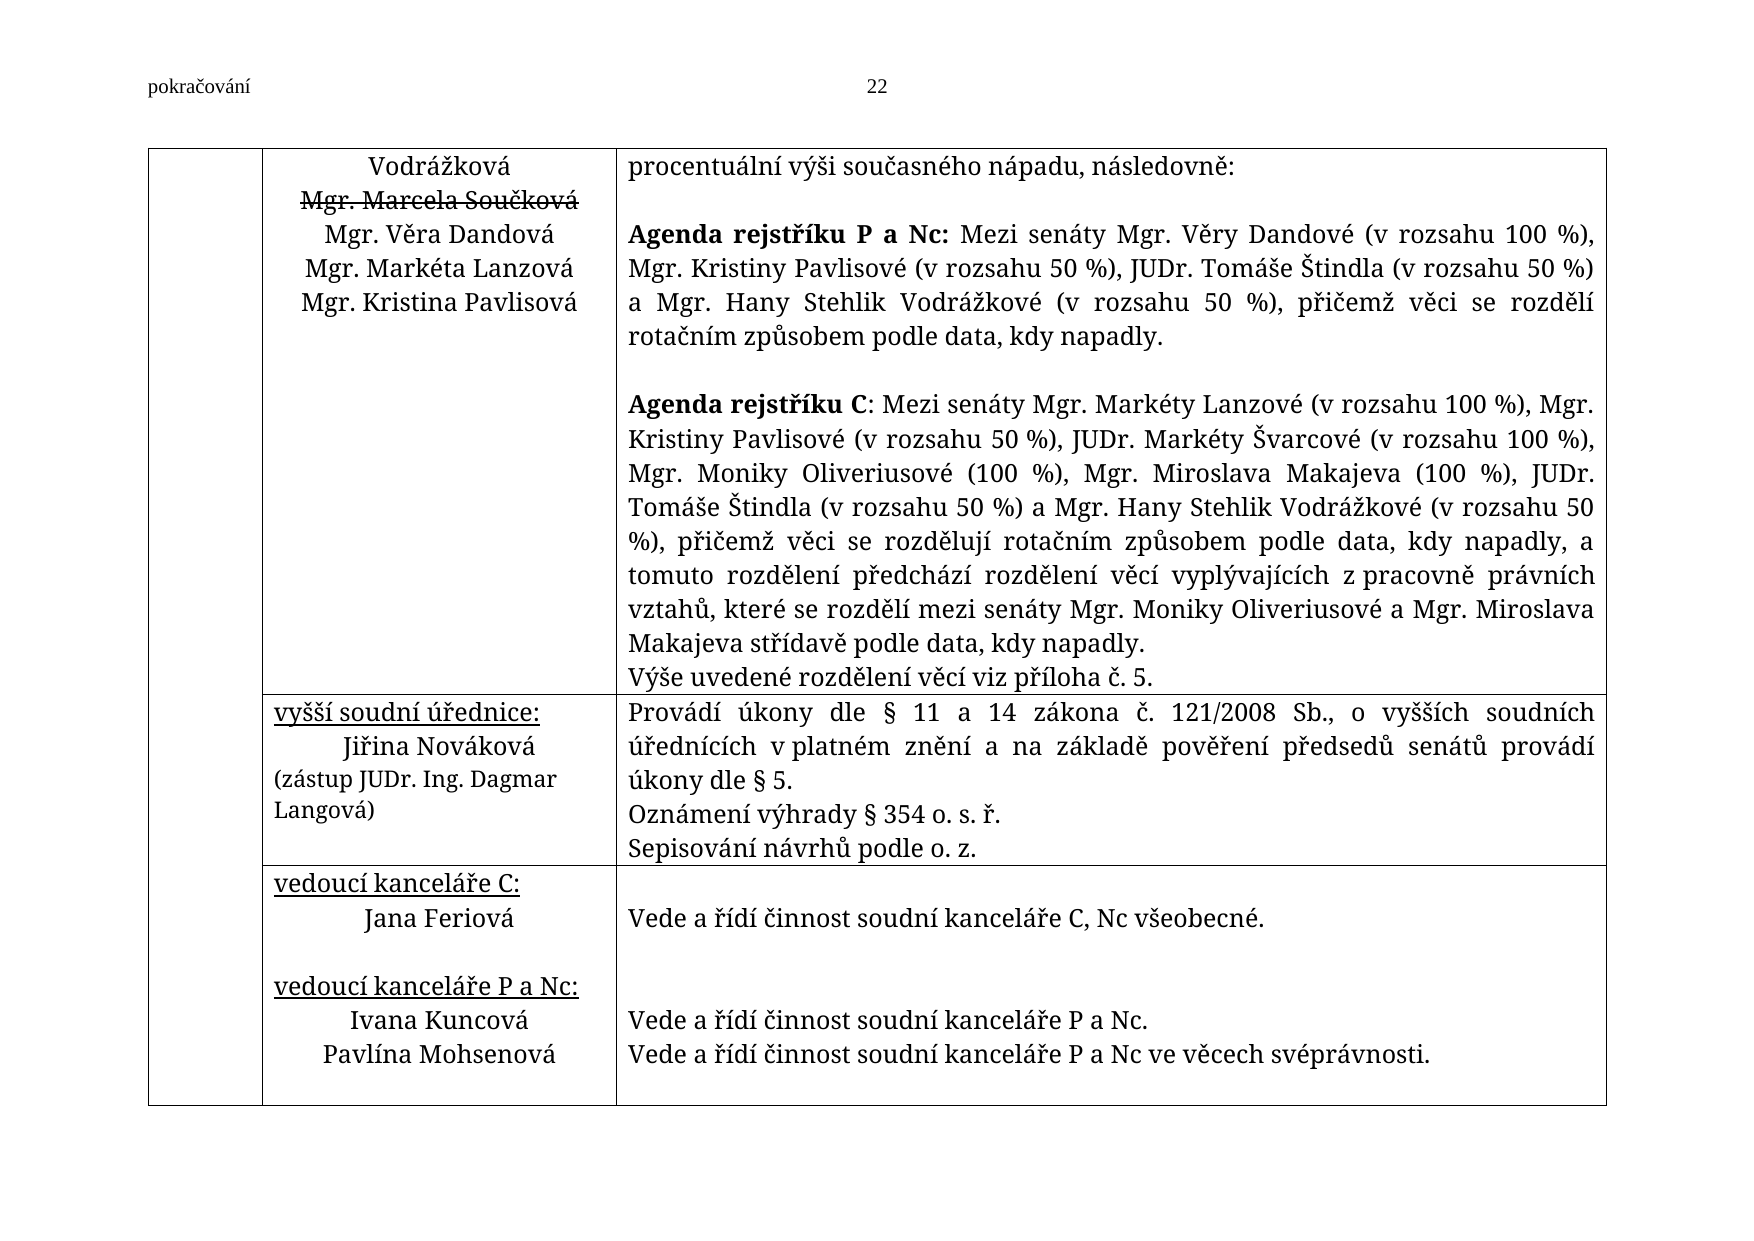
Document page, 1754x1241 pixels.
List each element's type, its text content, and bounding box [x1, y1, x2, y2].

table_cell vyšší soudní úřednice: Jiřina Nováková (zástup JUDr. Ing. Dagmar Langová) [263, 695, 616, 865]
table_cell Provádí úkony dle § 11 a 14 zákona č. 121/2008 Sb., o vyšších soudních úřednících v platném znění a na základě pověření předsedů senátů provádí úkony dle § 5. Oznámení výhrady § 354 o. s. ř. Sepisování návrhů podle o. z. [617, 695, 1606, 865]
table_cell Vede a řídí činnost soudní kanceláře C, Nc všeobecné. Vede a řídí činnost soudní kanceláře P a Nc. Vede a řídí činnost soudní kanceláře P a Nc ve věcech svéprávnosti. [617, 866, 1606, 1104]
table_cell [263, 149, 616, 694]
table_cell vedoucí kanceláře C: Jana Feriová vedoucí kanceláře P a Nc: Ivana Kuncová Pavlína Mohsenová [263, 866, 616, 1104]
